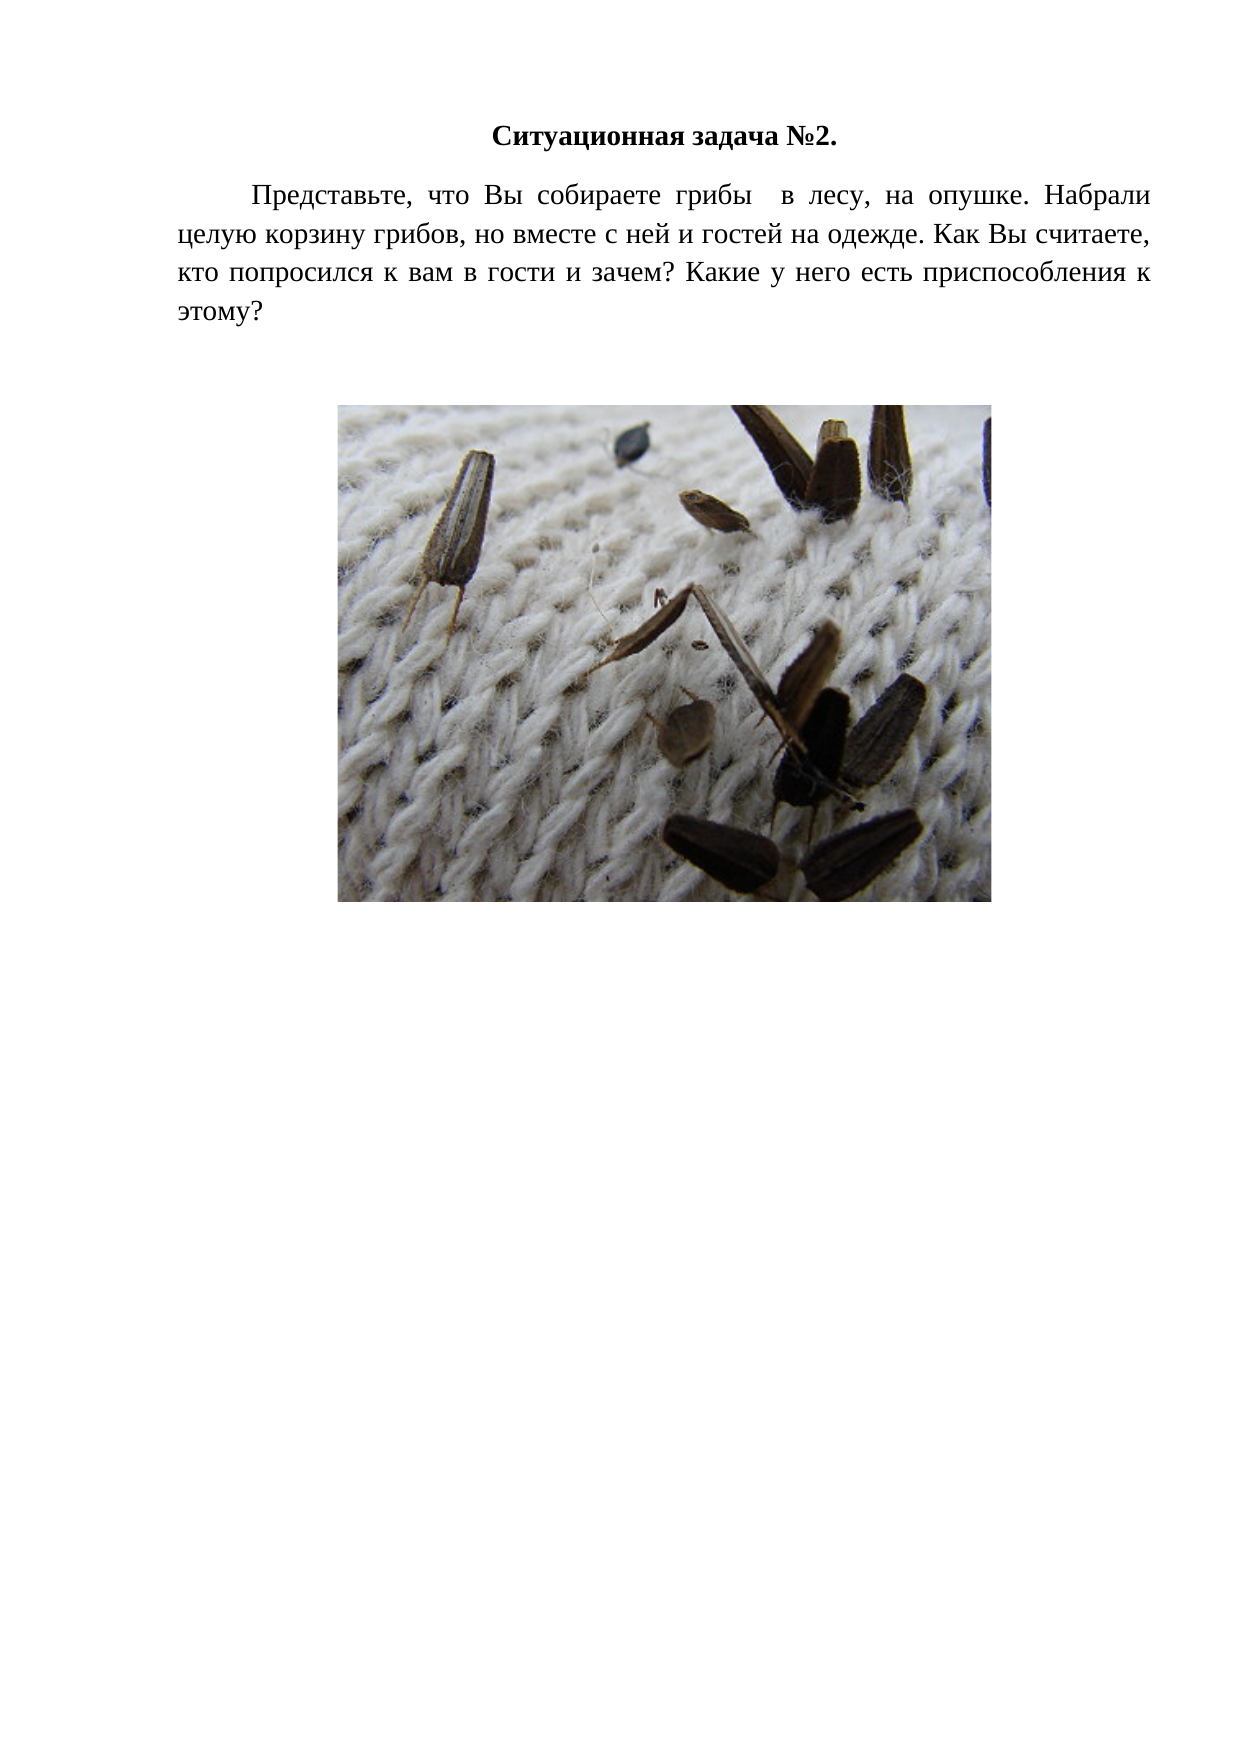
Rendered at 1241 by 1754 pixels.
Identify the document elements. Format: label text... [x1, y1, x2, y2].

text Представьте, что Вы собираете грибы в лесу, на опушке. Набрали целую корзину грибов, но вместе с ней и гостей на одежде. Как Вы считаете, кто попросился к вам в гости и зачем? Какие у него есть приспособления к этому? [177, 177, 1152, 327]
picture [337, 405, 992, 902]
text Ситуационная задача №2. [177, 118, 1152, 152]
